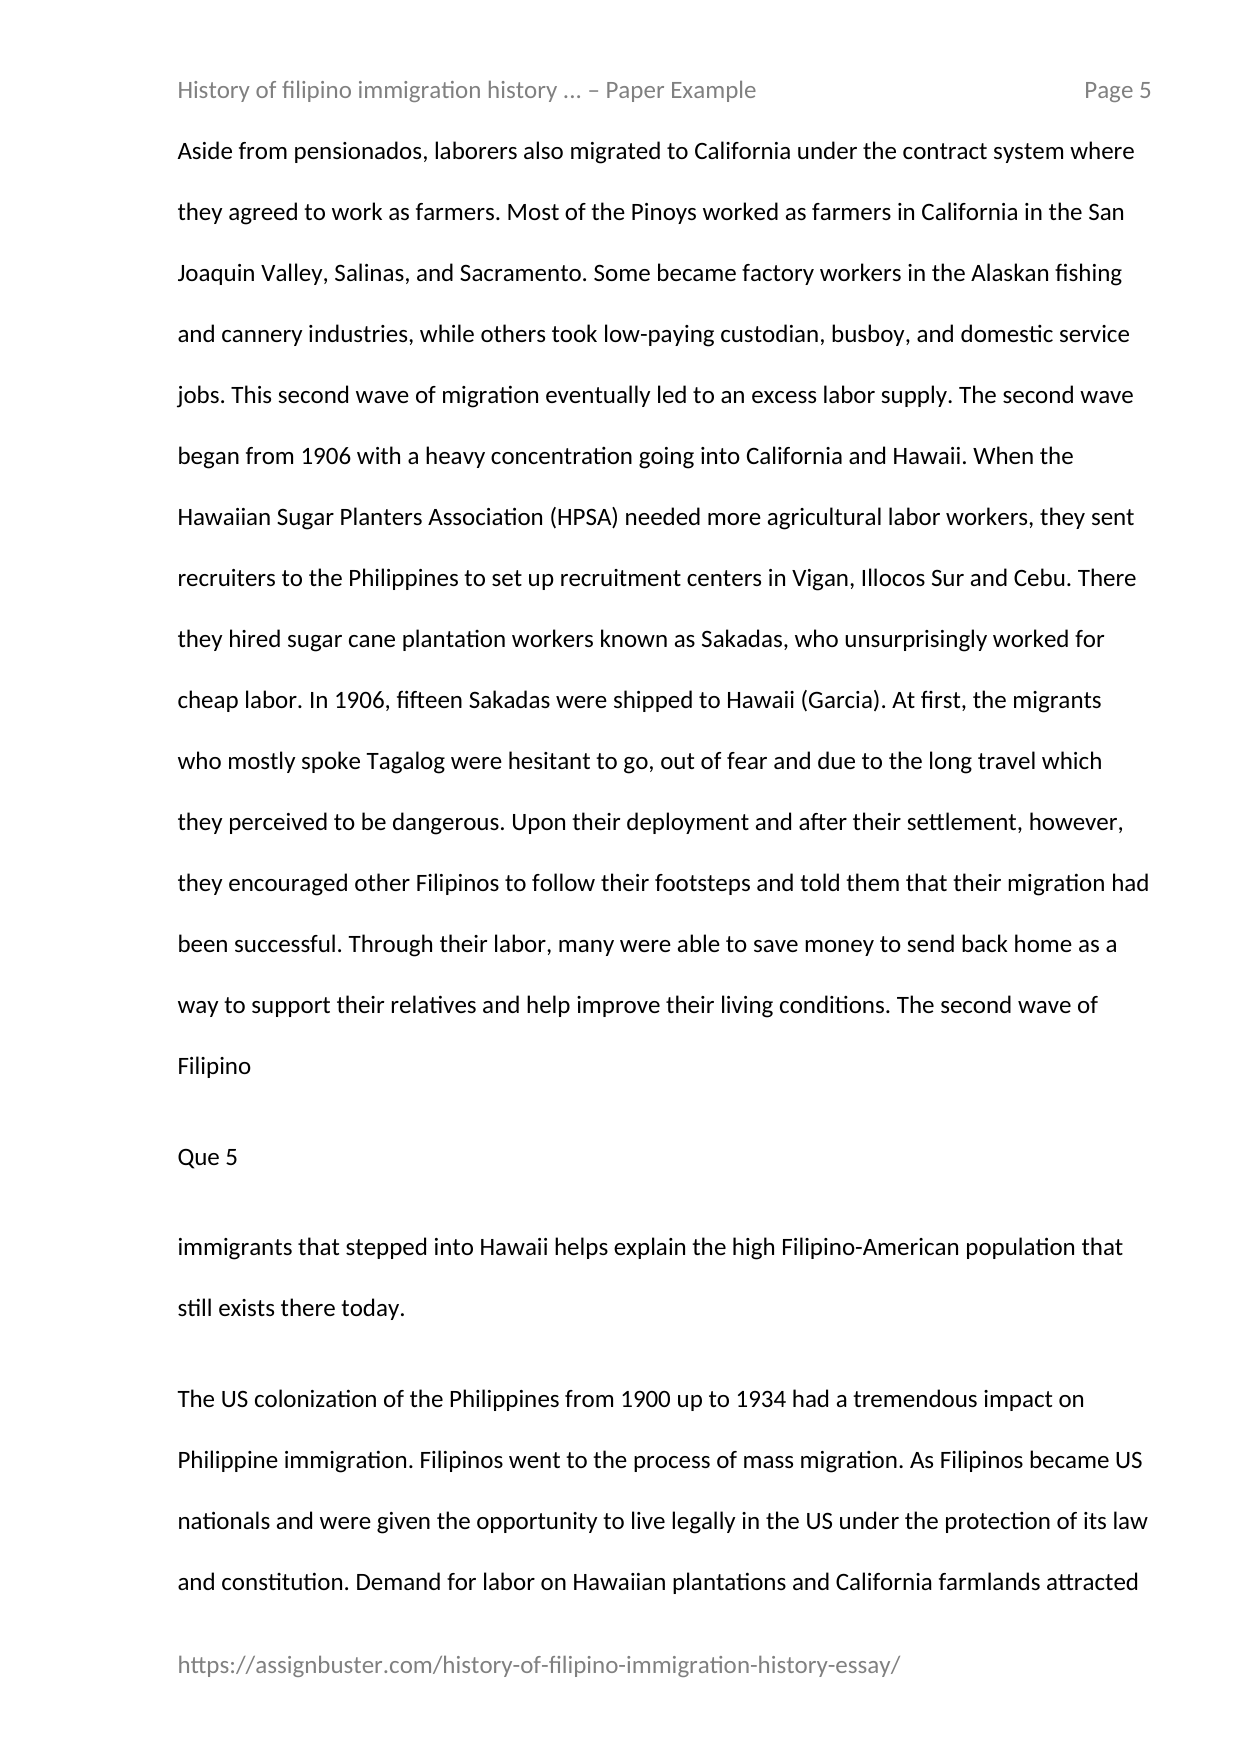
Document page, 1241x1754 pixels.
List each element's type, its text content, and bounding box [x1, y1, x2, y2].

text Aside from pensionados, laborers also migrated to California under the contract system where they agreed to work as farmers. Most of the Pinoys worked as farmers in California in the San Joaquin Valley, Salinas, and Sacramento. Some became factory workers in the Alaskan fishing and cannery industries, while others took low-paying custodian, busboy, and domestic service jobs. This second wave of migration eventually led to an excess labor supply. The second wave began from 1906 with a heavy concentration going into California and Hawaii. When the Hawaiian Sugar Planters Association (HPSA) needed more agricultural labor workers, they sent recruiters to the Philippines to set up recruitment centers in Vigan, Illocos Sur and Cebu. There they hired sugar cane plantation workers known as Sakadas, who unsurprisingly worked for cheap labor. In 1906, fifteen Sakadas were shipped to Hawaii (Garcia). At first, the migrants who mostly spoke Tagalog were hesitant to go, out of fear and due to the long travel which they perceived to be dangerous. Upon their deployment and after their settlement, however, they encouraged other Filipinos to follow their footsteps and told them that their migration had been successful. Through their labor, many were able to save money to send back home as a way to support their relatives and help improve their living conditions. The second wave of Filipino [177, 135, 1152, 1081]
text immigrants that stepped into Hawaii helps explain the high Filipino-American population that still exists there today. [177, 1231, 1152, 1323]
text Que 5 [177, 1141, 1152, 1171]
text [177, 1383, 1152, 1597]
